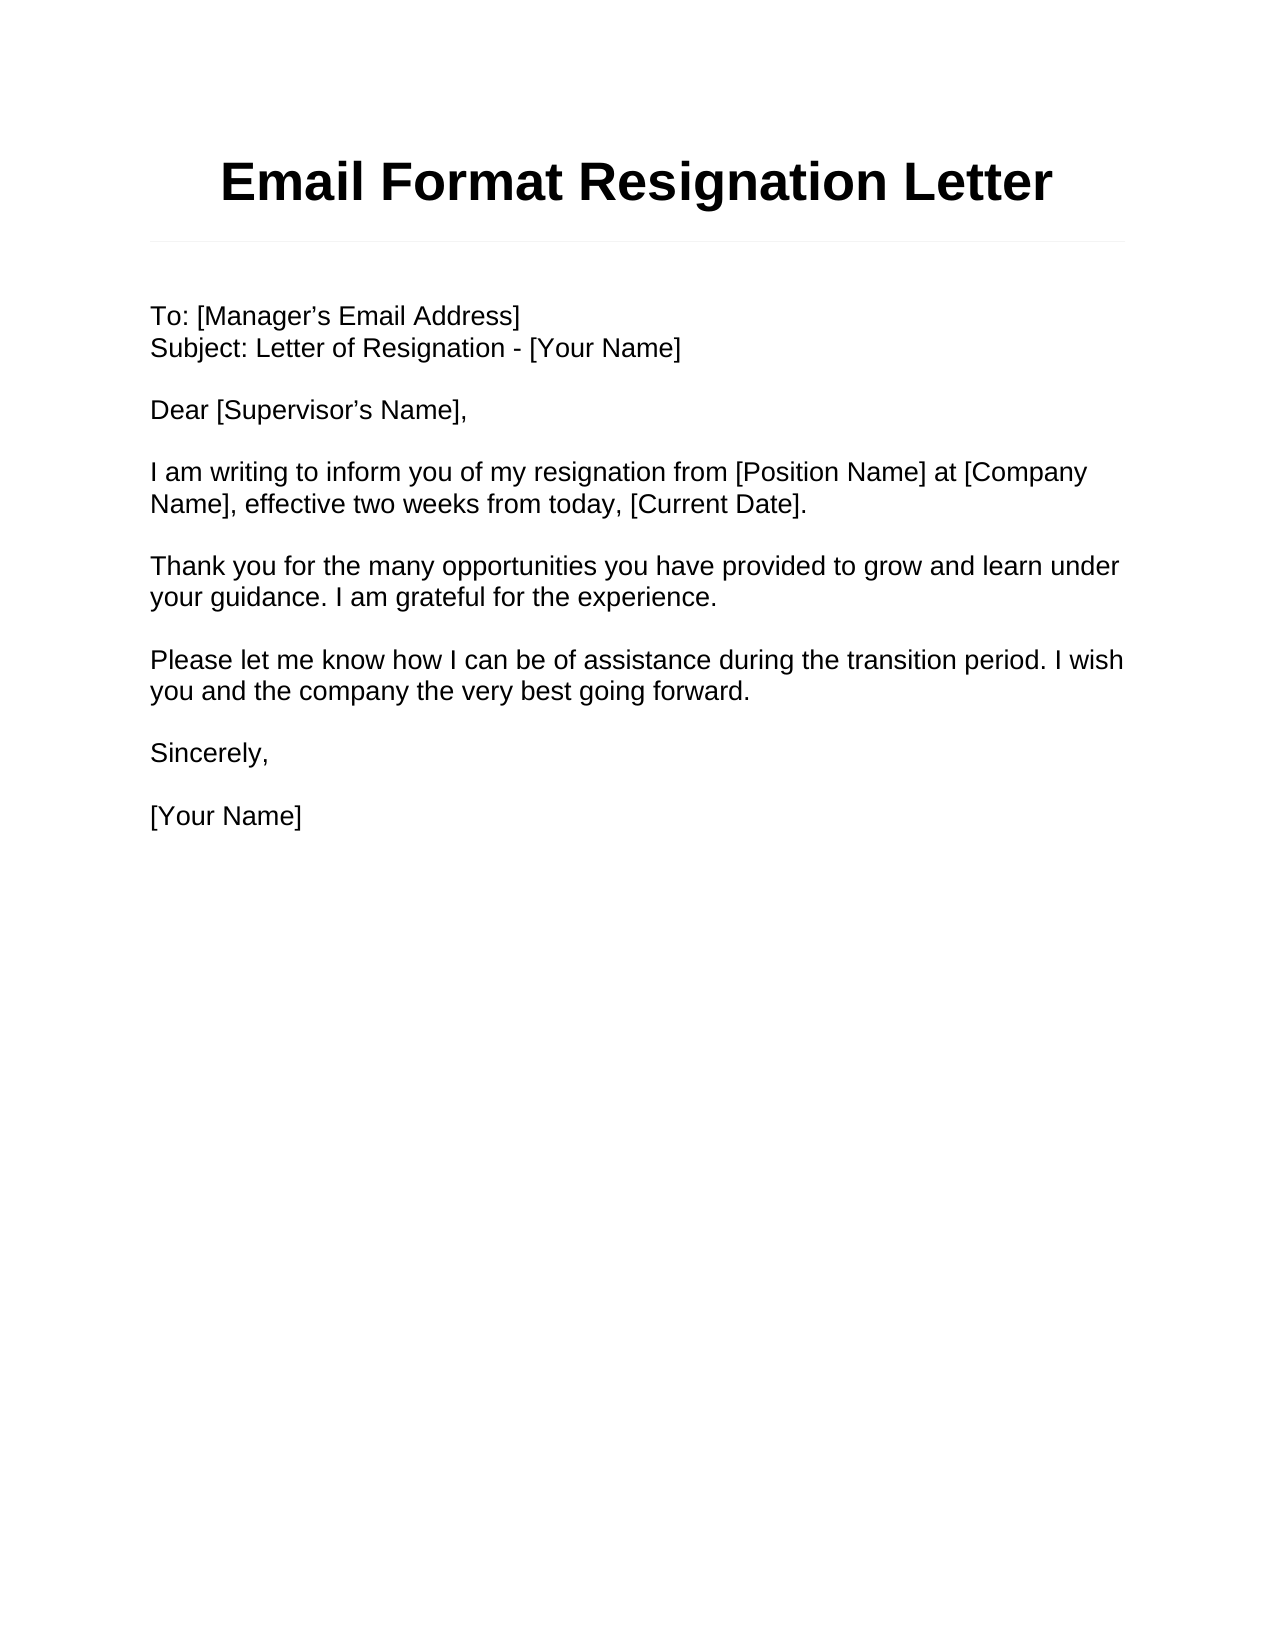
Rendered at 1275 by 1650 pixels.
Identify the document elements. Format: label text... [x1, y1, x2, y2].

text Sincerely, [150, 737, 1125, 769]
text Email Format Resignation Letter [150, 150, 1125, 212]
text Thank you for the many opportunities you have provided to grow and learn under your guidance. I am grateful for the experience. [150, 550, 1125, 613]
text Please let me know how I can be of assistance during the transition period. I wish you and the company the very best going forward. [150, 644, 1125, 706]
text Dear [Supervisor’s Name], [150, 394, 1125, 425]
text I am writing to inform you of my resignation from [Position Name] at [Company Name], effective two weeks from today, [Current Date]. [150, 456, 1125, 519]
text [Your Name] [150, 800, 1125, 831]
text To: [Manager’s Email Address] [150, 300, 1125, 332]
text Subject: Letter of Resignation - [Your Name] [150, 332, 1125, 363]
